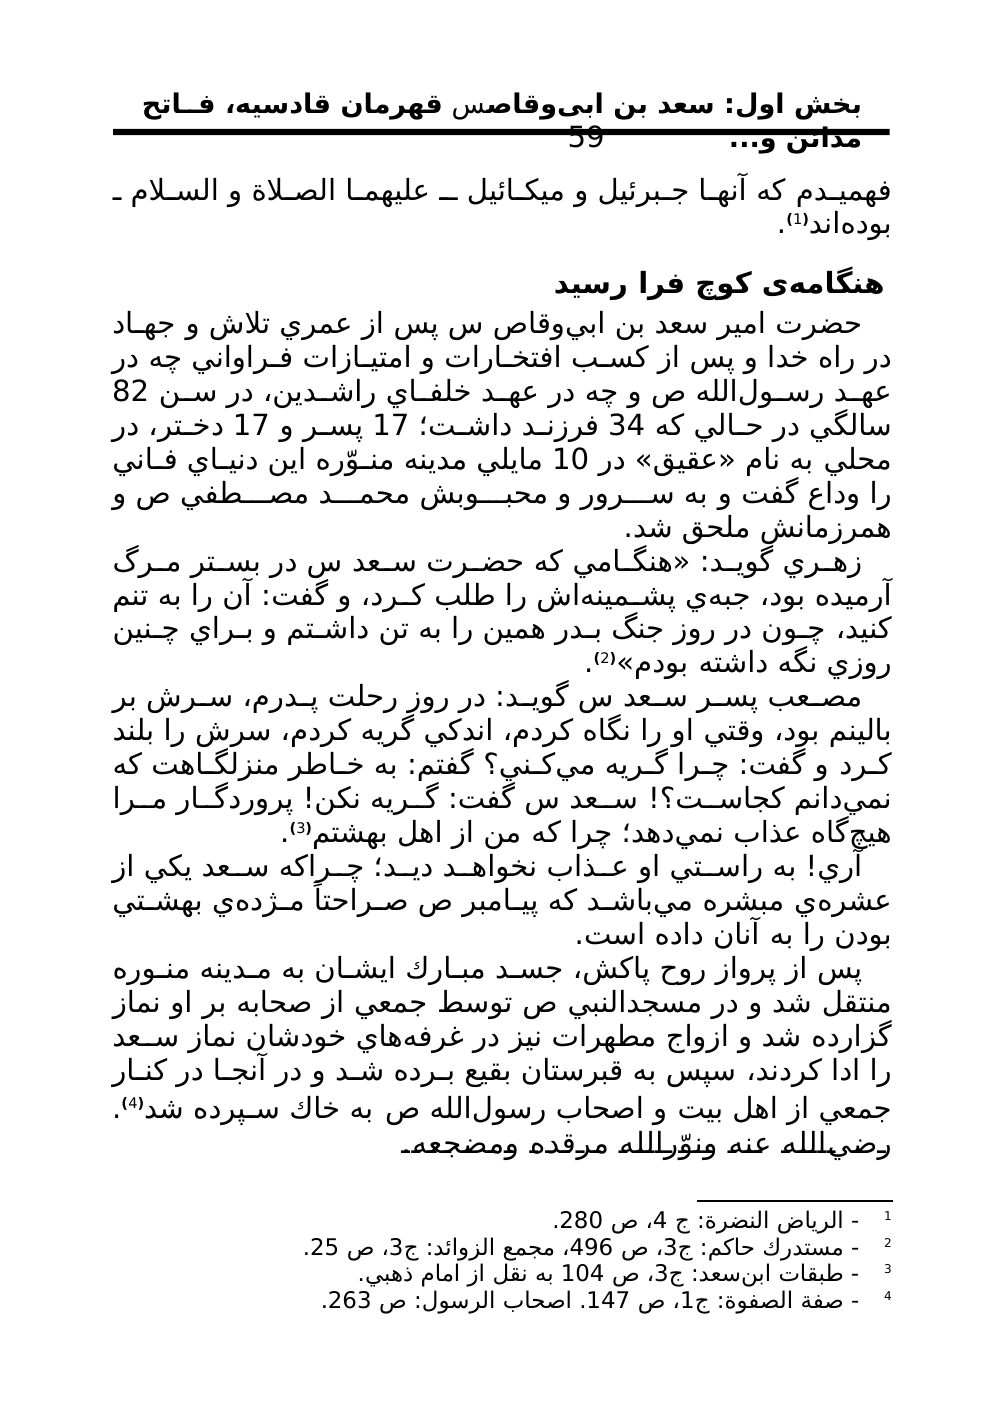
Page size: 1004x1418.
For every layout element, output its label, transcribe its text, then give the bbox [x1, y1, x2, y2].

text مصعب‌ پسر سعد س گويد: در روز رحلت‌ پدرم‌، سرش‌ بر بالينم‌ بود، وقتي‌ او را نگاه‌ كردم‌، اندكي‌ گريه‌ كردم‌، سرش‌ را بلند كرد و گفت‌: چرا گريه‌ مي‌كني‌؟ گفتم‌: به‌ خاطر منزلگاهت‌ كه‌ نمي‌دانم‌ كجاست‌؟! سعد س گفت‌: گريه‌ نكن‌! پروردگار مرا هيچ‌گاه‌ عذاب‌ نمي‌دهد؛ چرا كه‌ من‌ از اهل‌ بهشتم(). [112, 680, 892, 849]
text هنگامه‌ی کوچ فرا رسید [112, 266, 892, 300]
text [112, 173, 892, 241]
text پس‌ از پرواز روح‌ پاكش‌، جسد مبارك‌ ايشان‌ به‌ مدينه‌ منوره‌ منتقل‌ شد و در مسجدالنبي‌ ص توسط‌ جمعي‌ از صحابه‌ بر او نماز گزارده‌ شد و ازواج‌ مطهرات‌ نيز در غرفه‌هاي‌ خودشان‌ نماز سعد را ادا كردند، سپس‌ به‌ قبرستان‌ بقيع‌ برده‌ شد و در آنجا در كنار جمعي‌ از اهل‌ بيت‌ و اصحاب‌ رسول‌الله ص به‌ خاك‌ سپرده‌ شد(). رضي‌الله عنه‌ ونوّرالله مرقده‌ ومضجعه‌. [112, 951, 892, 1160]
text زهري‌ گويد: «هنگامي‌ كه‌ حضرت‌ سعد س در بستر مرگ‌ آرميده‌ بود، جبه‌ي‌ پشمينه‌اش‌ را طلب‌ كرد، و گفت‌: آن‌ را به‌ تنم‌ كنيد، چون‌ در روز جنگ‌ بدر همين‌ را به‌ تن‌ داشتم‌ و براي‌ چنين‌ روزي‌ نگه‌ داشته‌ بودم‌»(). [112, 544, 892, 680]
text آري‌! به‌ راستي‌ او عذاب‌ نخواهد ديد؛ چراكه‌ سعد يكي‌ از عشره‌ي‌ مبشره‌ مي‌باشد كه‌ پيامبر ص صراحتاً مژده‌ي‌ بهشتي‌ بودن‌ را به‌ آنان‌ داده‌ است‌. [112, 849, 892, 951]
text حضرت‌ امير سعد بن‌ ابي‌وقاص‌ س پس‌ از عمري‌ تلاش‌ و جهاد در راه‌ خدا و پس‌ از كسب‌ افتخارات‌ و امتيازات‌ فراواني‌ چه‌ در عهد رسول‌الله ص و چه‌ در عهد خلفاي‌ راشدين‌، در سن‌ 82 سالگي‌ در حالي‌ كه‌ 34 فرزند داشت‌؛ 17 پسر و 17 دختر، در محلي‌ به‌ نام‌ «عقيق‌» در 10 مايلي‌ مدينه‌ منوّره‌ اين‌ دنياي‌ فاني‌ را وداع‌ گفت‌ و به‌ سرور و محبوبش‌ محمد مصطفي‌ ص و همرزمانش‌ ملحق‌ شد. [112, 306, 892, 544]
